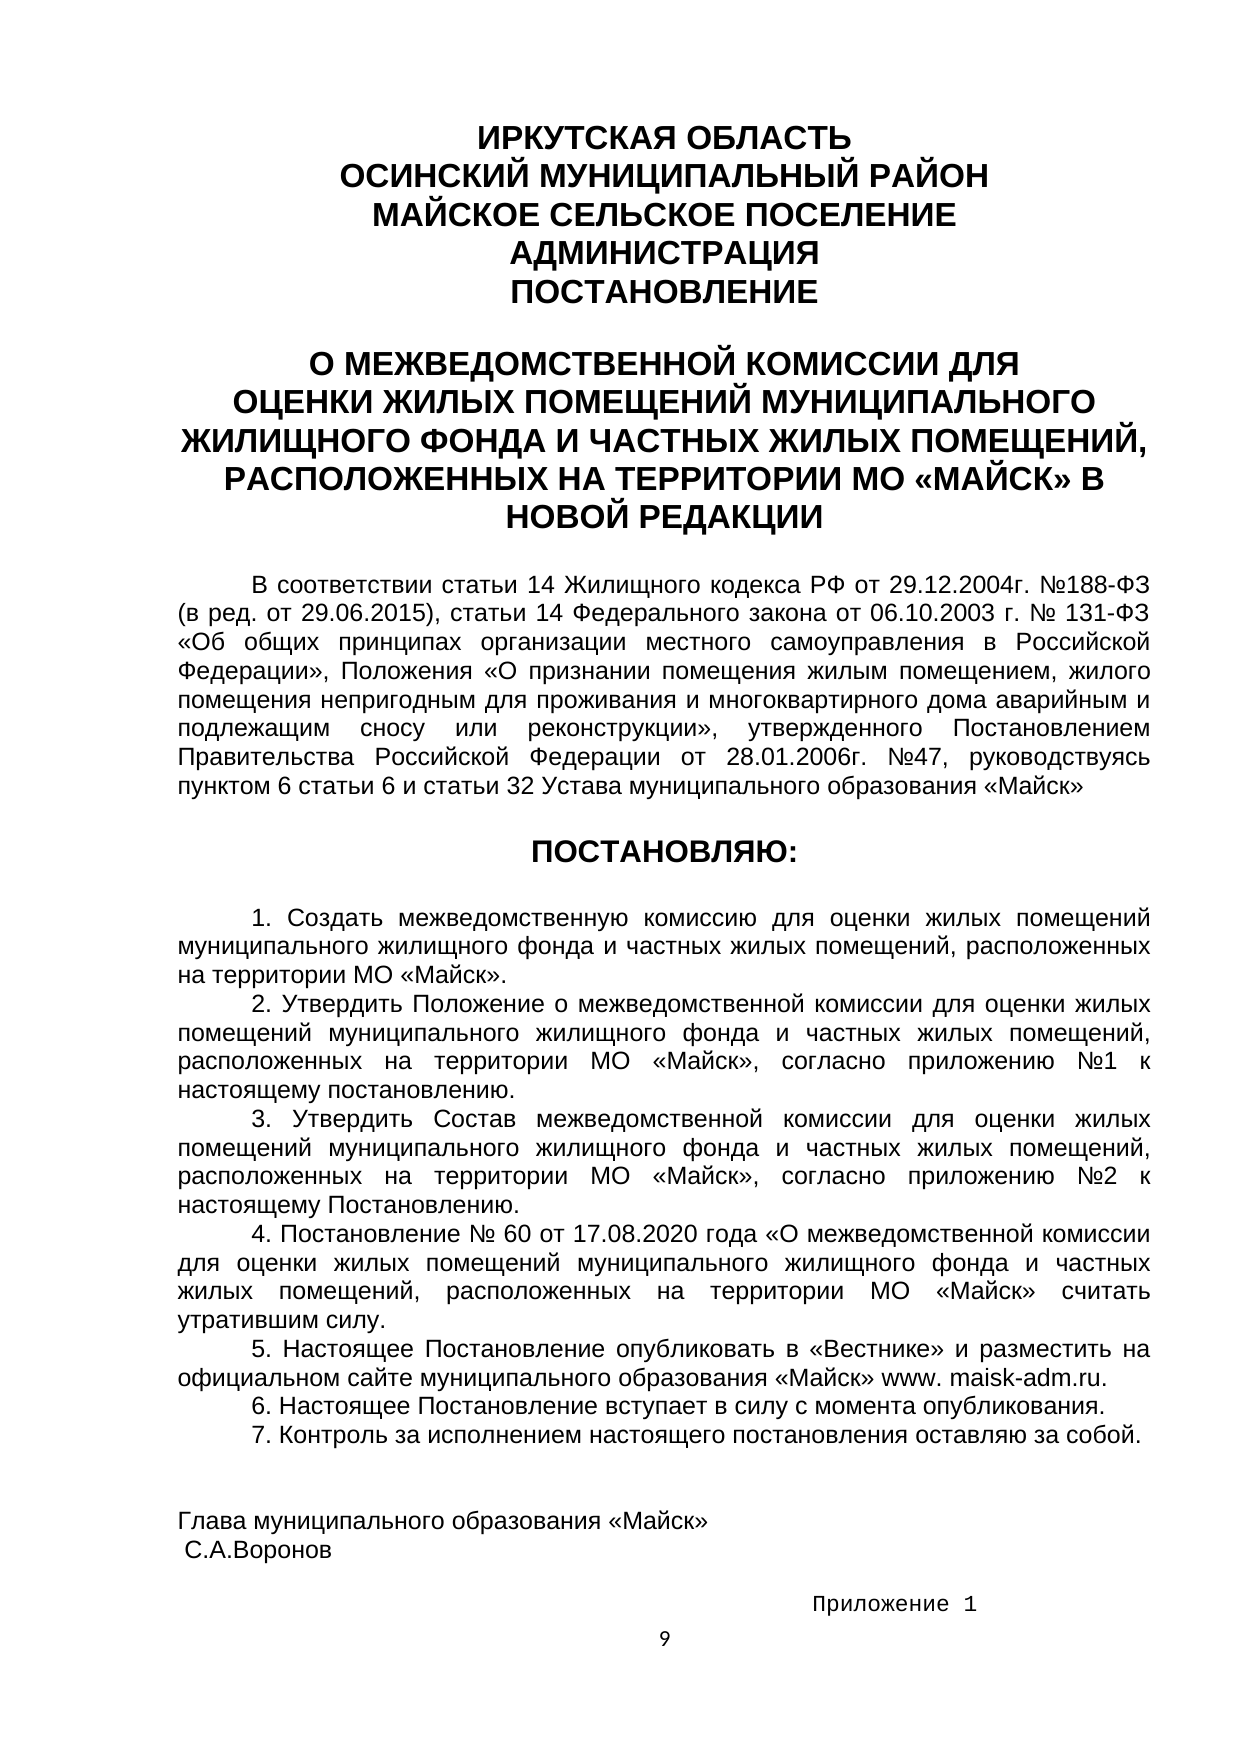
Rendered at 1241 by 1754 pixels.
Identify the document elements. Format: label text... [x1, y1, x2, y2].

text 2. Утвердить Положение о межведомственной комиссии для оценки жилых помещений муниципального жилищного фонда и частных жилых помещений, расположенных на территории МО «Майск», согласно приложению №1 к настоящему постановлению. [177, 989, 1152, 1104]
text О МЕЖВЕДОМСТВЕННОЙ КОМИССИИ ДЛЯ [177, 344, 1152, 382]
text ПОСТАНОВЛЯЮ: [177, 833, 1152, 869]
text ИРКУТСКАЯ ОБЛАСТЬ [177, 118, 1152, 157]
text 4. Постановление № 60 от 17.08.2020 года «О межведомственной комиссии для оценки жилых помещений муниципального жилищного фонда и частных жилых помещений, расположенных на территории МО «Майск» считать утратившим силу. [177, 1219, 1152, 1334]
text 5. Настоящее Постановление опубликовать в «Вестнике» и разместить на официальном сайте муниципального образования «Майск» www. maisk-adm.ru. [177, 1334, 1152, 1391]
text 1. Создать межведомственную комиссию для оценки жилых помещений муниципального жилищного фонда и частных жилых помещений, расположенных на территории МО «Майск». [177, 903, 1152, 989]
text ПОСТАНОВЛЕНИЕ [177, 272, 1152, 310]
text ОСИНСКИЙ МУНИЦИПАЛЬНЫЙ РАЙОН [177, 157, 1152, 195]
text С.А.Воронов [177, 1535, 1152, 1564]
text 7. Контроль за исполнением настоящего постановления оставляю за собой. [177, 1420, 1152, 1449]
text РАСПОЛОЖЕННЫХ НА ТЕРРИТОРИИ МО «МАЙСК» В НОВОЙ РЕДАКЦИИ [177, 459, 1152, 536]
text 6. Настоящее Постановление вступает в силу с момента опубликования. [177, 1391, 1152, 1420]
text АДМИНИСТРАЦИЯ [177, 233, 1152, 272]
text 3. Утвердить Состав межведомственной комиссии для оценки жилых помещений муниципального жилищного фонда и частных жилых помещений, расположенных на территории МО «Майск», согласно приложению №2 к настоящему Постановлению. [177, 1104, 1152, 1219]
text Глава муниципального образования «Майск» [177, 1506, 1152, 1535]
text МАЙСКОЕ СЕЛЬСКОЕ ПОСЕЛЕНИЕ [177, 195, 1152, 233]
text Приложение 1 [812, 1593, 1152, 1618]
text ЖИЛИЩНОГО ФОНДА И ЧАСТНЫХ ЖИЛЫХ ПОМЕЩЕНИЙ, [177, 421, 1152, 459]
text В соответствии статьи 14 Жилищного кодекса РФ от 29.12.2004г. №188-ФЗ (в ред. от 29.06.2015), статьи 14 Федерального закона от 06.10.2003 г. № 131-ФЗ «Об общих принципах организации местного самоуправления в Российской Федерации», Положения «О признании помещения жилым помещением, жилого помещения непригодным для проживания и многоквартирного дома аварийным и подлежащим сносу или реконструкции», утвержденного Постановлением Правительства Российской Федерации от 28.01.2006г. №47, руководствуясь пунктом 6 статьи 6 и статьи 32 Устава муниципального образования «Майск» [177, 569, 1152, 799]
text ОЦЕНКИ ЖИЛЫХ ПОМЕЩЕНИЙ МУНИЦИПАЛЬНОГО [177, 382, 1152, 421]
